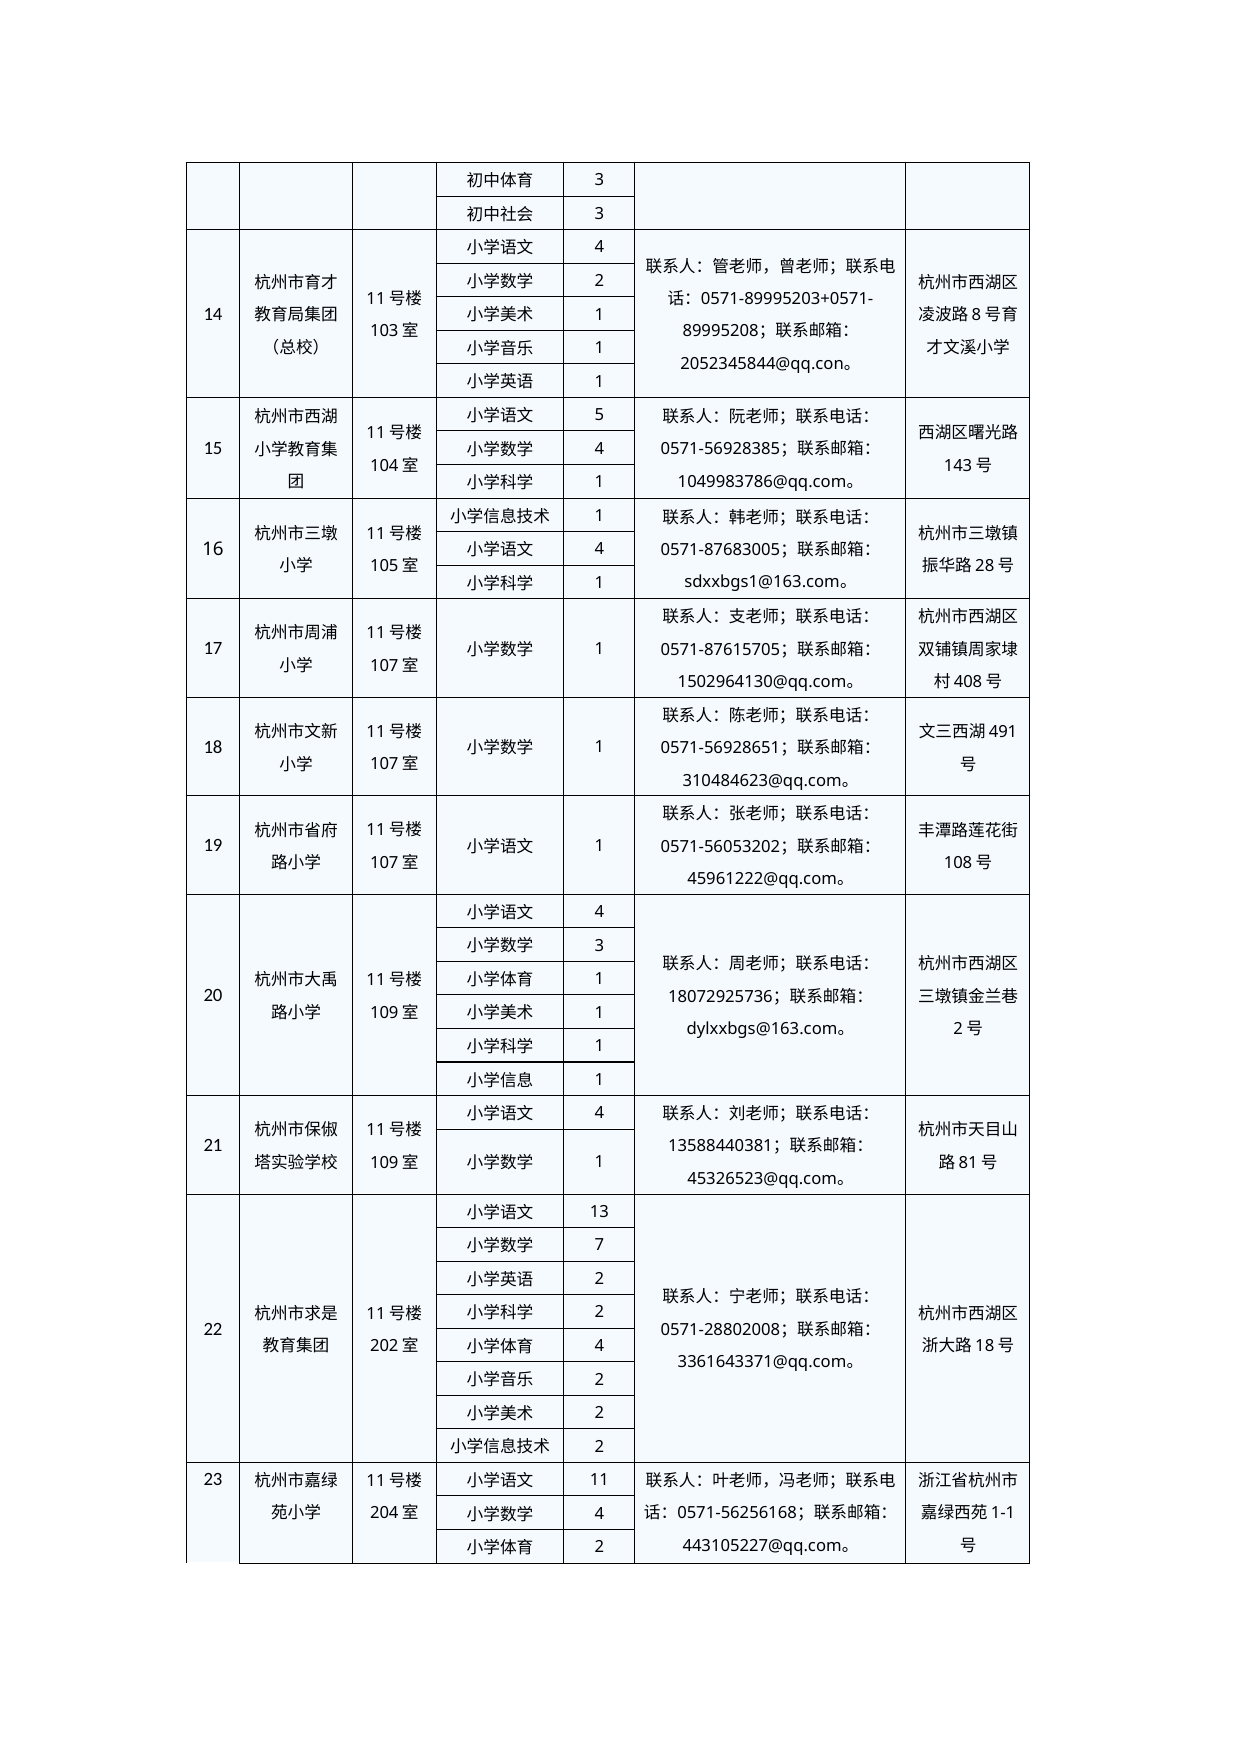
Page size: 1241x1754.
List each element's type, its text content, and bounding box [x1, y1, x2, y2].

table_cell 23 [187, 1463, 239, 1562]
table_cell 11号楼109室 [353, 1096, 436, 1193]
table_cell 11号楼104室 [353, 398, 436, 497]
table_cell 2 [564, 1262, 634, 1294]
table_cell 14 [187, 230, 239, 397]
table_cell 小学数学 [437, 1130, 563, 1193]
table_cell 小学音乐 [437, 1362, 563, 1395]
table_cell 21 [187, 1096, 239, 1193]
table_cell 小学美术 [437, 297, 563, 330]
table_cell 小学体育 [437, 962, 563, 994]
table_cell 小学语文 [437, 1463, 563, 1495]
table_cell 18 [187, 698, 239, 795]
table_cell 杭州市西湖区三墩镇金兰巷2号 [906, 895, 1029, 1095]
table_cell 小学信息技术 [437, 1429, 563, 1462]
table_cell 小学数学 [437, 698, 563, 795]
table_cell 13 [564, 1195, 634, 1227]
table_cell 联系人：支老师；联系电话：0571-87615705；联系邮箱：1502964130@qq.com。 [635, 599, 905, 697]
table_cell 2 [564, 1530, 634, 1562]
table_cell 小学美术 [437, 995, 563, 1028]
table_cell 杭州市嘉绿苑小学 [240, 1463, 352, 1562]
table_cell 小学科学 [437, 1295, 563, 1328]
table_cell 1 [564, 1029, 634, 1061]
table_cell 杭州市大禹路小学 [240, 895, 352, 1095]
table_cell 杭州市西湖小学教育集团 [240, 398, 352, 497]
table_cell 5 [564, 398, 634, 430]
table_cell 1 [564, 465, 634, 497]
table_cell 1 [564, 796, 634, 894]
table_cell 11号楼107室 [353, 796, 436, 894]
table_cell 4 [564, 1329, 634, 1361]
table_cell 1 [564, 698, 634, 795]
table_cell 小学体育 [437, 1329, 563, 1361]
table_cell 杭州市西湖区双铺镇周家埭村408号 [906, 599, 1029, 697]
table_cell 1 [564, 995, 634, 1028]
table_cell 1 [564, 1063, 634, 1095]
table_cell 11号楼103室 [353, 230, 436, 397]
table_cell 初中社会 [437, 197, 563, 229]
table_cell 2 [564, 264, 634, 296]
table_cell 初中体育 [437, 163, 563, 196]
table_cell 小学音乐 [437, 331, 563, 363]
table_cell 小学科学 [437, 566, 563, 598]
table_cell 11号楼107室 [353, 599, 436, 697]
table_cell 11号楼109室 [353, 895, 436, 1095]
table_cell 小学数学 [437, 431, 563, 464]
table_cell 22 [187, 1195, 239, 1462]
table_cell 3 [564, 163, 634, 196]
table_cell 1 [564, 297, 634, 330]
table_cell 联系人：周老师；联系电话：18072925736；联系邮箱：dylxxbgs@163.com。 [635, 895, 905, 1095]
table_cell 16 [187, 499, 239, 598]
table_cell 丰潭路莲花街108号 [906, 796, 1029, 894]
table_cell 2 [564, 1396, 634, 1428]
table_cell 4 [564, 230, 634, 263]
table_cell 小学语文 [437, 532, 563, 564]
table_cell 联系人：宁老师；联系电话：0571-28802008；联系邮箱：3361643371@qq.com。 [635, 1195, 905, 1462]
table_cell 杭州市西湖区凌波路8号育才文溪小学 [906, 230, 1029, 397]
table_cell 浙江省杭州市嘉绿西苑1-1号 [906, 1463, 1029, 1562]
table_cell 联系人：阮老师；联系电话：0571-56928385；联系邮箱：1049983786@qq.com。 [635, 398, 905, 497]
table_cell 小学语文 [437, 398, 563, 430]
table_cell 联系人：陈老师；联系电话：0571-56928651；联系邮箱：310484623@qq.com。 [635, 698, 905, 795]
table_cell 小学数学 [437, 1228, 563, 1261]
table_cell 1 [564, 566, 634, 598]
table_cell 小学语文 [437, 895, 563, 927]
table_cell 小学科学 [437, 465, 563, 497]
table_cell 小学科学 [437, 1029, 563, 1061]
table_cell 3 [564, 928, 634, 961]
table_cell 4 [564, 431, 634, 464]
table_cell 小学数学 [437, 1496, 563, 1529]
table_cell 文三西湖491号 [906, 698, 1029, 795]
table_cell 杭州市省府路小学 [240, 796, 352, 894]
table_cell 1 [564, 364, 634, 397]
table_cell 7 [564, 1228, 634, 1261]
table_cell 2 [564, 1429, 634, 1462]
table_cell 2 [564, 1362, 634, 1395]
table_cell 小学语文 [437, 230, 563, 263]
table_cell 联系人：刘老师；联系电话：13588440381；联系邮箱：45326523@qq.com。 [635, 1096, 905, 1193]
table_cell 20 [187, 895, 239, 1095]
table_cell 11号楼105室 [353, 499, 436, 598]
table_cell 小学数学 [437, 599, 563, 697]
table_cell 杭州市天目山路81号 [906, 1096, 1029, 1193]
table_cell 2 [564, 1295, 634, 1328]
table_cell 19 [187, 796, 239, 894]
table_cell 小学体育 [437, 1530, 563, 1562]
table_cell 11号楼107室 [353, 698, 436, 795]
table_cell 小学美术 [437, 1396, 563, 1428]
table_cell 1 [564, 1130, 634, 1193]
table_cell 3 [564, 197, 634, 229]
table_cell 联系人：叶老师，冯老师；联系电话：0571-56256168；联系邮箱：443105227@qq.com。 [635, 1463, 905, 1562]
table_cell 联系人：张老师；联系电话：0571-56053202；联系邮箱：45961222@qq.com。 [635, 796, 905, 894]
table_cell 1 [564, 599, 634, 697]
table_cell 1 [564, 499, 634, 531]
table_cell 杭州市保俶塔实验学校 [240, 1096, 352, 1193]
table_cell 联系人：韩老师；联系电话：0571-87683005；联系邮箱：sdxxbgs1@163.com。 [635, 499, 905, 598]
table_cell 4 [564, 1496, 634, 1529]
table_cell 4 [564, 895, 634, 927]
table_cell 11号楼202室 [353, 1195, 436, 1462]
table_cell 17 [187, 599, 239, 697]
table_cell 小学语文 [437, 1195, 563, 1227]
table_cell 西湖区曙光路143号 [906, 398, 1029, 497]
table_cell 4 [564, 532, 634, 564]
table_cell 小学信息 [437, 1063, 563, 1095]
table_cell 小学数学 [437, 928, 563, 961]
table_cell 杭州市三墩小学 [240, 499, 352, 598]
table_cell 小学英语 [437, 364, 563, 397]
table_cell 杭州市文新小学 [240, 698, 352, 795]
table_cell 15 [187, 398, 239, 497]
table_cell 联系人：管老师，曾老师；联系电话：0571-89995203+0571-89995208；联系邮箱：2052345844@qq.con。 [635, 230, 905, 397]
table_cell 小学英语 [437, 1262, 563, 1294]
table_cell 1 [564, 962, 634, 994]
table_cell 杭州市育才教育局集团（总校） [240, 230, 352, 397]
table_cell 小学语文 [437, 1096, 563, 1128]
table_cell 杭州市三墩镇振华路28号 [906, 499, 1029, 598]
table_cell 杭州市求是教育集团 [240, 1195, 352, 1462]
table_cell 杭州市西湖区浙大路18号 [906, 1195, 1029, 1462]
table_cell 小学数学 [437, 264, 563, 296]
table_cell 4 [564, 1096, 634, 1128]
table_cell 1 [564, 331, 634, 363]
table_cell 11 [564, 1463, 634, 1495]
table_cell 小学信息技术 [437, 499, 563, 531]
table_cell 小学语文 [437, 796, 563, 894]
table_cell 11号楼204室 [353, 1463, 436, 1562]
table_cell 杭州市周浦小学 [240, 599, 352, 697]
